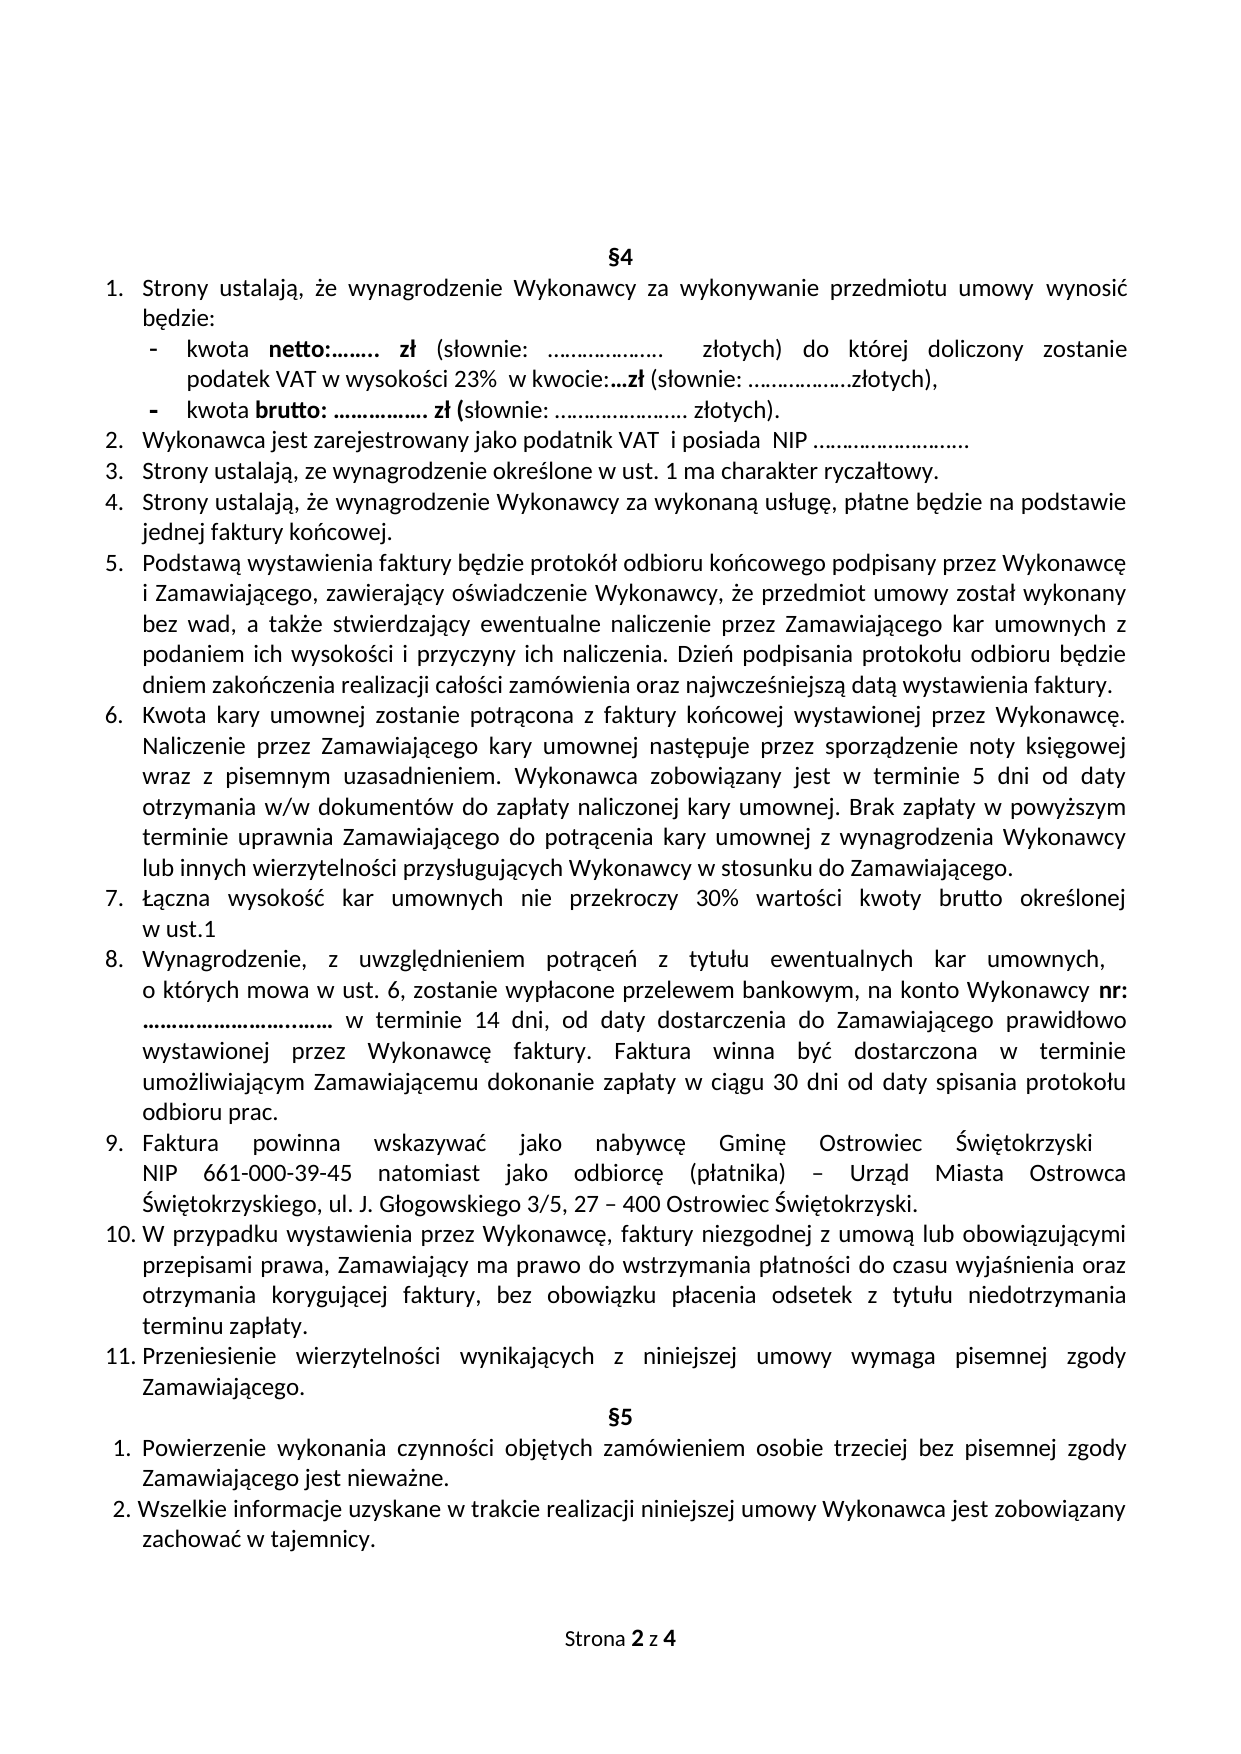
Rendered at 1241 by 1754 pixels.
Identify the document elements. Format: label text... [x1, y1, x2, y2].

list Strony ustalają, ze wynagrodzenie określone w ust. 1 ma charakter ryczałtowy. [105, 455, 1128, 486]
list Łączna wysokość kar umownych nie przekroczy 30% wartości kwoty brutto określonej w ust.1 [105, 882, 1128, 943]
list Strony ustalają, że wynagrodzenie Wykonawcy za wykonaną usługę, płatne będzie na podstawie jednej faktury końcowej. [105, 486, 1128, 547]
list Strony ustalają, że wynagrodzenie Wykonawcy za wykonywanie przedmiotu umowy wynosić będzie: [105, 272, 1128, 333]
list W przypadku wystawienia przez Wykonawcę, faktury niezgodnej z umową lub obowiązującymi przepisami prawa, Zamawiający ma prawo do wstrzymania płatności do czasu wyjaśnienia oraz otrzymania korygującej faktury, bez obowiązku płacenia odsetek z tytułu niedotrzymania terminu zapłaty. [105, 1218, 1128, 1340]
text 2. Wszelkie informacje uzyskane w trakcie realizacji niniejszej umowy Wykonawca jest zobowiązany zachować w tajemnicy. [112, 1493, 1128, 1554]
list Przeniesienie wierzytelności wynikających z niniejszej umowy wymaga pisemnej zgody Zamawiającego. [105, 1340, 1128, 1401]
list Wykonawca jest zarejestrowany jako podatnik VAT i posiada NIP ……………………... [105, 425, 1128, 455]
text 1. Powierzenie wykonania czynności objętych zamówieniem osobie trzeciej bez pisemnej zgody Zamawiającego jest nieważne. [112, 1432, 1128, 1493]
list Faktura powinna wskazywać jako nabywcę Gminę Ostrowiec Świętokrzyski NIP 661-000-39-45 natomiast jako odbiorcę (płatnika) – Urząd Miasta Ostrowca Świętokrzyskiego, ul. J. Głogowskiego 3/5, 27 – 400 Ostrowiec Świętokrzyski. [105, 1127, 1128, 1218]
list kwota netto:…….. zł (słownie: ……………….. złotych) do której doliczony zostanie podatek VAT w wysokości 23% w kwocie:…zł (słownie: ………………złotych), [149, 333, 1128, 394]
list Kwota kary umownej zostanie potrącona z faktury końcowej wystawionej przez Wykonawcę. Naliczenie przez Zamawiającego kary umownej następuje przez sporządzenie noty księgowej wraz z pisemnym uzasadnieniem. Wykonawca zobowiązany jest w terminie 5 dni od daty otrzymania w/w dokumentów do zapłaty naliczonej kary umownej. Brak zapłaty w powyższym terminie uprawnia Zamawiającego do potrącenia kary umownej z wynagrodzenia Wykonawcy lub innych wierzytelności przysługujących Wykonawcy w stosunku do Zamawiającego. [104, 699, 1128, 882]
list kwota brutto: ……………. zł (słownie: ………………….. złotych). [149, 394, 1128, 425]
text §4 [112, 242, 1128, 272]
text §5 [112, 1401, 1128, 1432]
list Podstawą wystawienia faktury będzie protokół odbioru końcowego podpisany przez Wykonawcę i Zamawiającego, zawierający oświadczenie Wykonawcy, że przedmiot umowy został wykonany bez wad, a także stwierdzający ewentualne naliczenie przez Zamawiającego kar umownych z podaniem ich wysokości i przyczyny ich naliczenia. Dzień podpisania protokołu odbioru będzie dniem zakończenia realizacji całości zamówienia oraz najwcześniejszą datą wystawienia faktury. [105, 547, 1128, 699]
list Wynagrodzenie, z uwzględnieniem potrąceń z tytułu ewentualnych kar umownych, o których mowa w ust. 6, zostanie wypłacone przelewem bankowym, na konto Wykonawcy nr: ……………………..…… w terminie 14 dni, od daty dostarczenia do Zamawiającego prawidłowo wystawionej przez Wykonawcę faktury. Faktura winna być dostarczona w terminie umożliwiającym Zamawiającemu dokonanie zapłaty w ciągu 30 dni od daty spisania protokołu odbioru prac. [105, 943, 1128, 1127]
